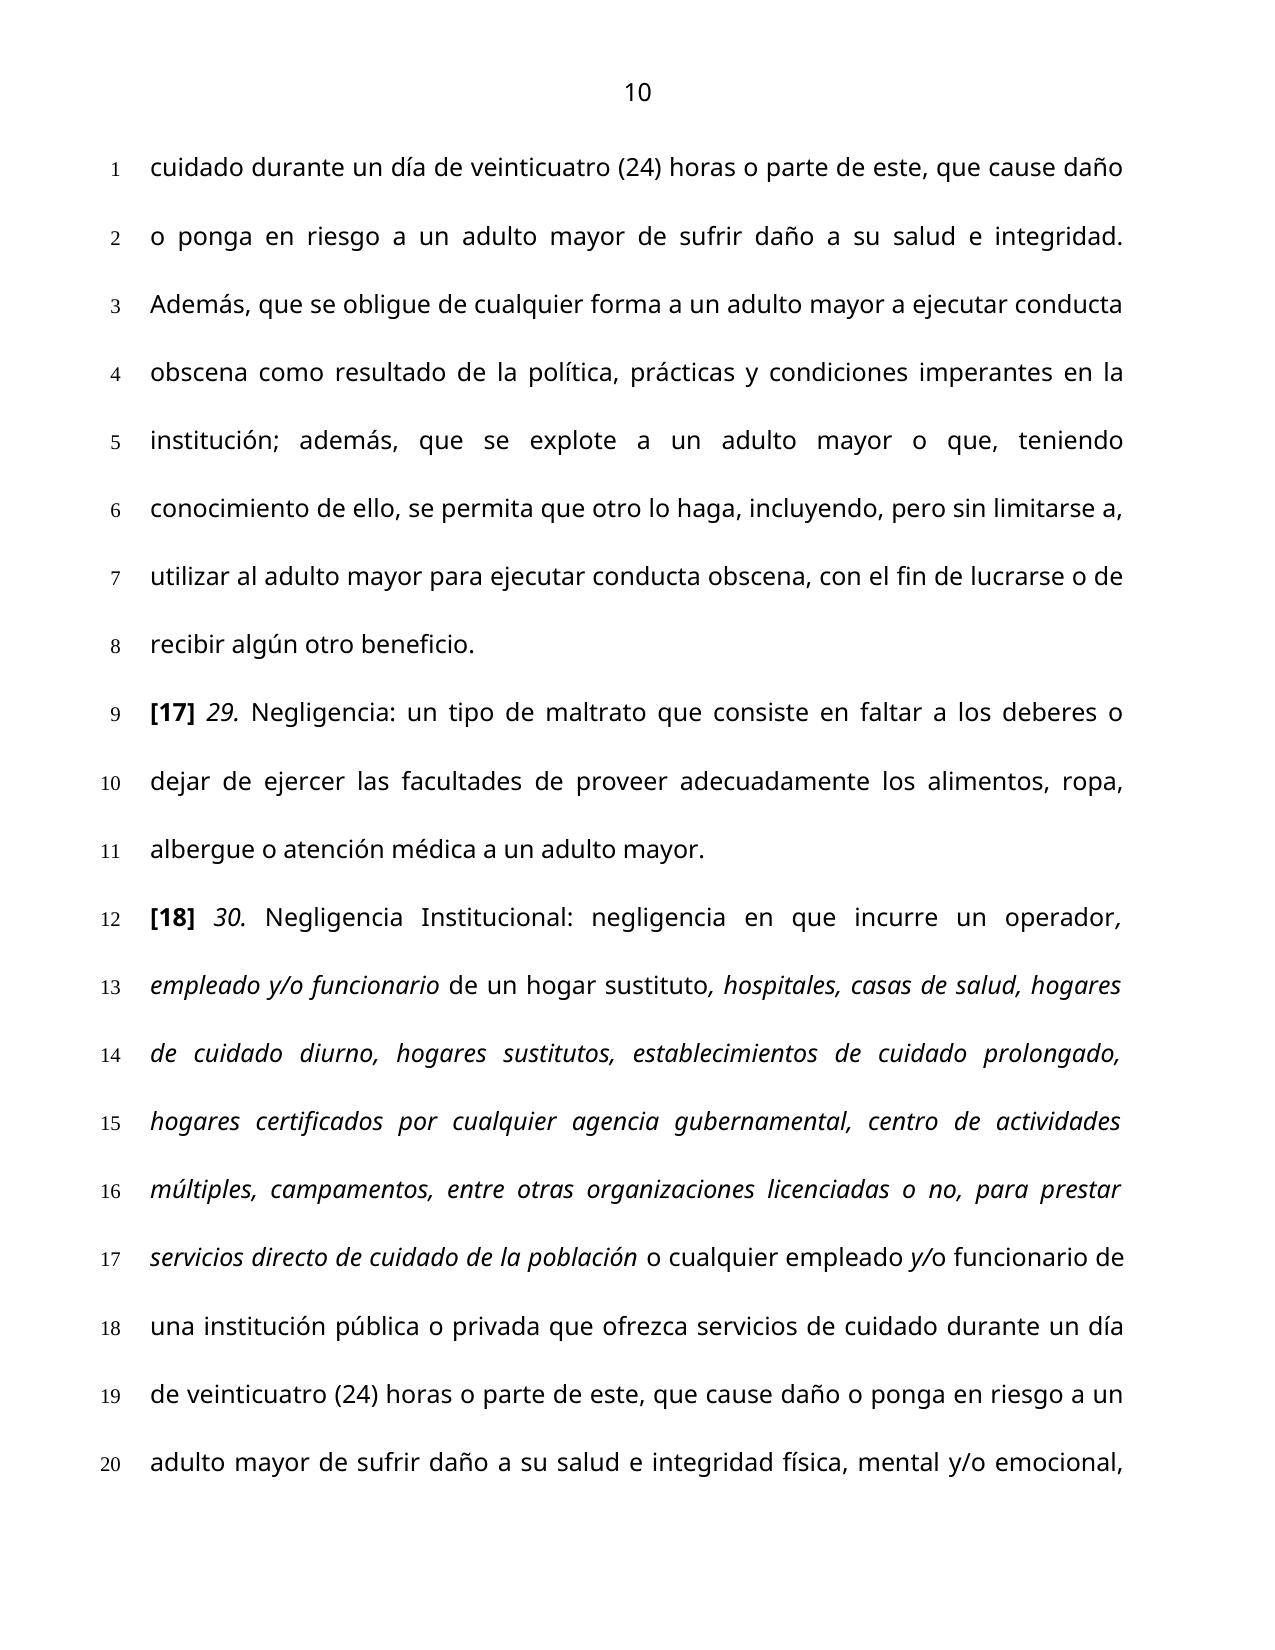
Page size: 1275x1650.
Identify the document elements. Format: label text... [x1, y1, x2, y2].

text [150, 150, 1125, 661]
text [17] 29. Negligencia: un tipo de maltrato que consiste en faltar a los deberes o dejar de ejercer las facultades de proveer adecuadamente los alimentos, ropa, albergue o atención médica a un adulto mayor. [150, 695, 1125, 865]
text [150, 899, 1125, 1478]
